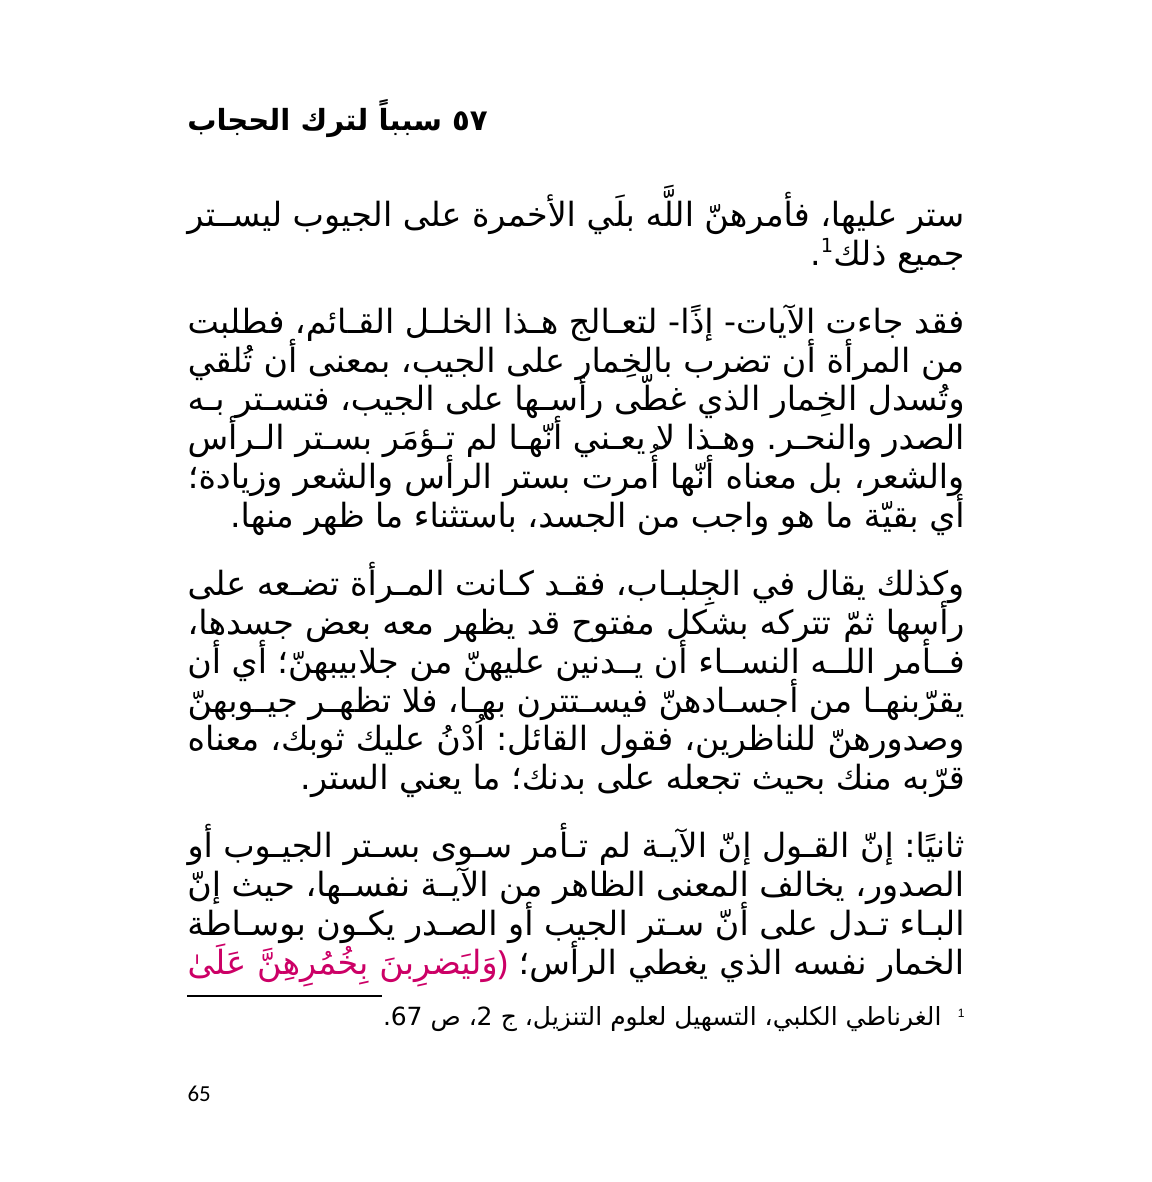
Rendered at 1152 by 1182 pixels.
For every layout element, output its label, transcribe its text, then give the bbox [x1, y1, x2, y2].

text ستر عليها، فأمرهنّ اللَّه بلَي الأخمرة على الجيوب ليستر جميع ذلك. [187, 195, 964, 273]
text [187, 827, 964, 982]
text وكذلك يقال في الجِلباب، فقد كانت المرأة تضعه على رأسها ثمّ تتركه بشكل مفتوح قد يظهر معه بعض جسدها، فأمر الله النساء أن يدنين عليهنّ من جلابيبهنّ؛ أي أن يقرّبنها من أجسادهنّ فيستترن بها، فلا تظهر جيوبهنّ وصدورهنّ للناظرين، فقول القائل: اُدْنُ عليك ثوبك، معناه قرّبه منك بحيث تجعله على بدنك؛ ما يعني الستر. [187, 564, 964, 798]
text فقد جاءت الآيات- إذًا- لتعالج هذا الخلل القائم، فطلبت من المرأة أن تضرب بالخِمار على الجيب، بمعنى أن تُلقي وتُسدل الخِمار الذي غطّى رأسها على الجيب، فتستر به الصدر والنحر. وهذا لا يعني أنّها لم تؤمَر بستر الرأس والشعر، بل معناه أنّها أُمرت بستر الرأس والشعر وزيادة؛ أي بقيّة ما هو واجب من الجسد، باستثناء ما ظهر منها. [187, 302, 964, 535]
